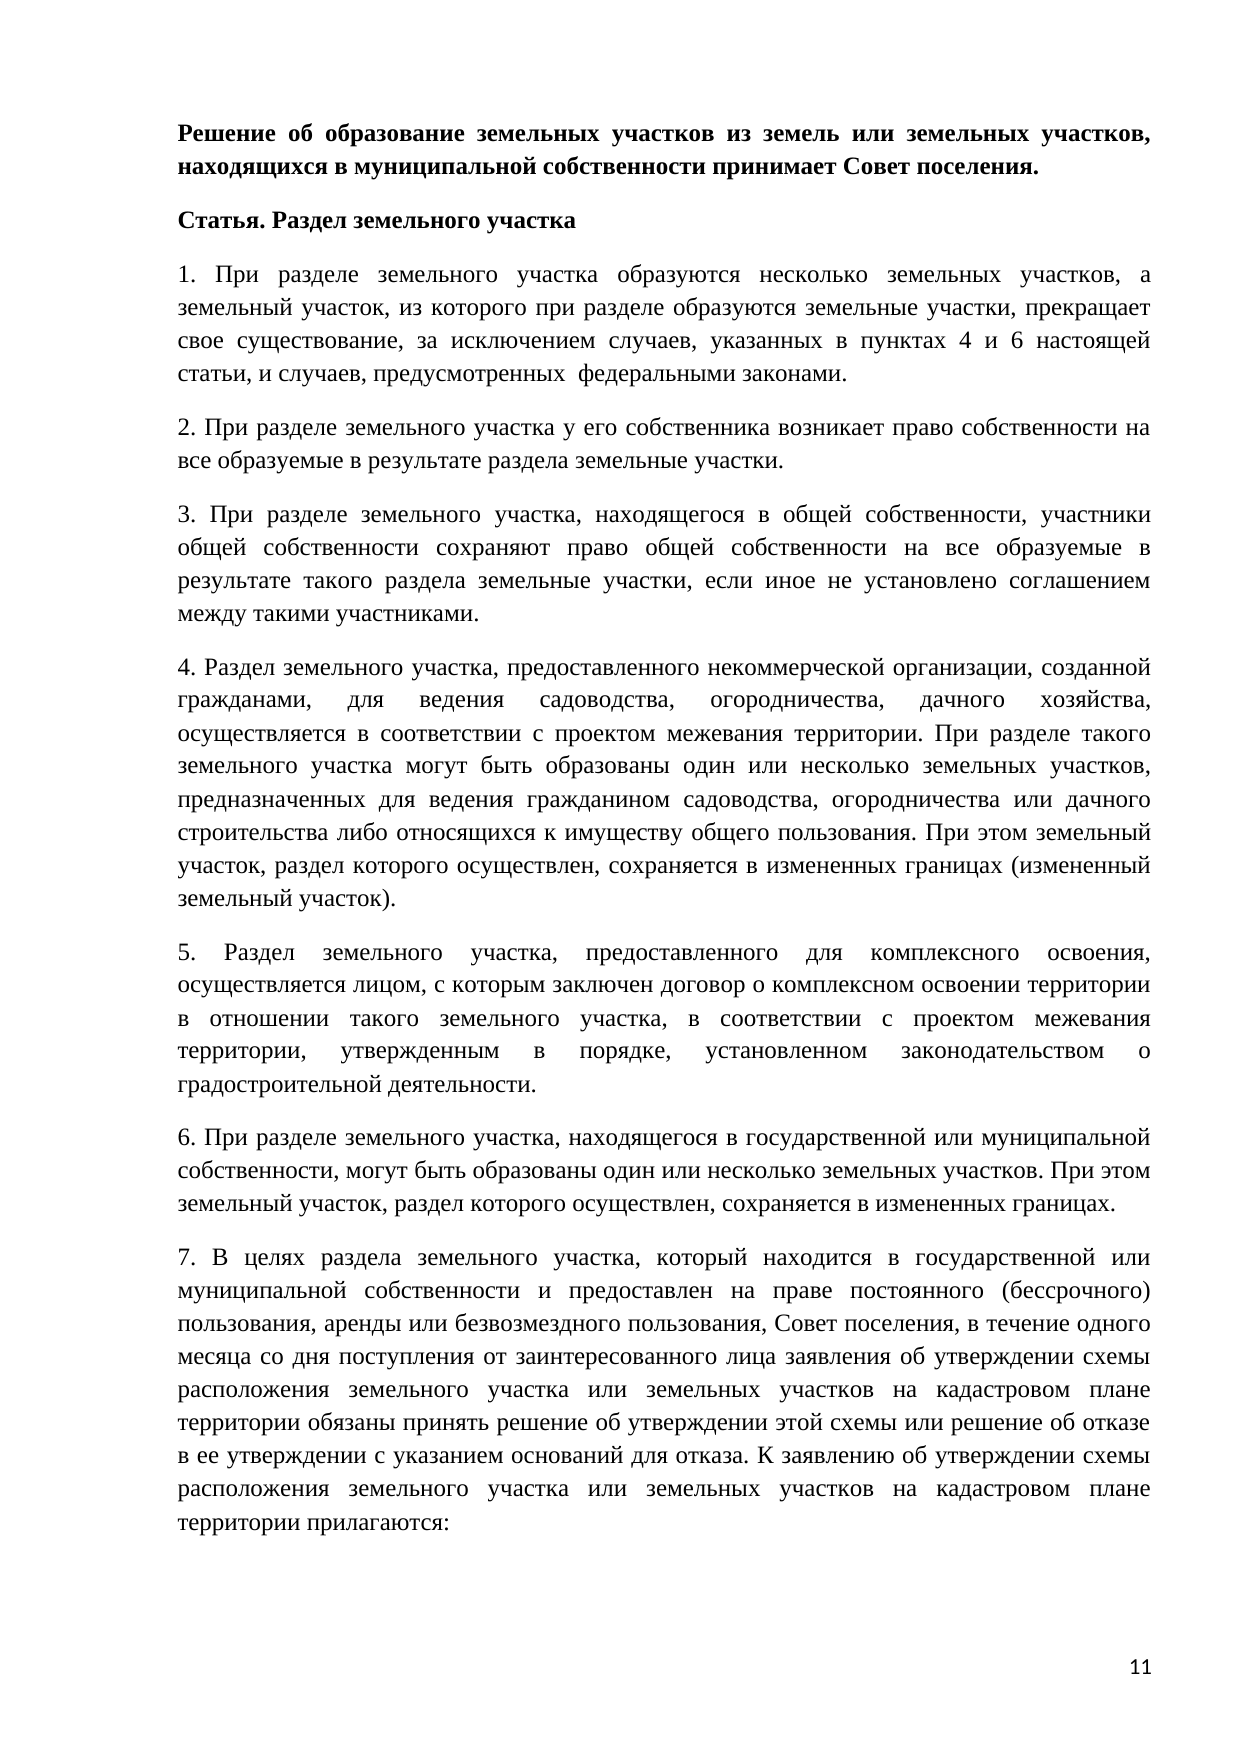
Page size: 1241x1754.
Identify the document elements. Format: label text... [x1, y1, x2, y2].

text 3. При разделе земельного участка, находящегося в общей собственности, участники общей собственности сохраняют право общей собственности на все образуемые в результате такого раздела земельные участки, если иное не установлено соглашением между такими участниками. [177, 499, 1152, 626]
text 1. При разделе земельного участка образуются несколько земельных участков, а земельный участок, из которого при разделе образуются земельные участки, прекращает свое существование, за исключением случаев, указанных в пунктах 4 и 6 настоящей статьи, и случаев, предусмотренных федеральными законами. [177, 259, 1152, 387]
text 2. При разделе земельного участка у его собственника возникает право собственности на все образуемые в результате раздела земельные участки. [177, 412, 1152, 473]
text 6. При разделе земельного участка, находящегося в государственной или муниципальной собственности, могут быть образованы один или несколько земельных участков. При этом земельный участок, раздел которого осуществлен, сохраняется в измененных границах. [177, 1122, 1152, 1217]
text Решение об образование земельных участков из земель или земельных участков, находящихся в муниципальной собственности принимает Совет поселения. [177, 118, 1152, 180]
text 4. Раздел земельного участка, предоставленного некоммерческой организации, созданной гражданами, для ведения садоводства, огородничества, дачного хозяйства, осуществляется в соответствии с проектом межевания территории. При разделе такого земельного участка могут быть образованы один или несколько земельных участков, предназначенных для ведения гражданином садоводства, огородничества или дачного строительства либо относящихся к имуществу общего пользования. При этом земельный участок, раздел которого осуществлен, сохраняется в измененных границах (измененный земельный участок). [177, 652, 1152, 911]
text 7. В целях раздела земельного участка, который находится в государственной или муниципальной собственности и предоставлен на праве постоянного (бессрочного) пользования, аренды или безвозмездного пользования, Совет поселения, в течение одного месяца со дня поступления от заинтересованного лица заявления об утверждении схемы расположения земельного участка или земельных участков на кадастровом плане территории обязаны принять решение об утверждении этой схемы или решение об отказе в ее утверждении с указанием оснований для отказа. К заявлению об утверждении схемы расположения земельного участка или земельных участков на кадастровом плане территории прилагаются: [177, 1242, 1152, 1535]
text Статья. Раздел земельного участка [177, 205, 1152, 234]
text 5. Раздел земельного участка, предоставленного для комплексного освоения, осуществляется лицом, с которым заключен договор о комплексном освоении территории в отношении такого земельного участка, в соответствии с проектом межевания территории, утвержденным в порядке, установленном законодательством о градостроительной деятельности. [177, 937, 1152, 1097]
